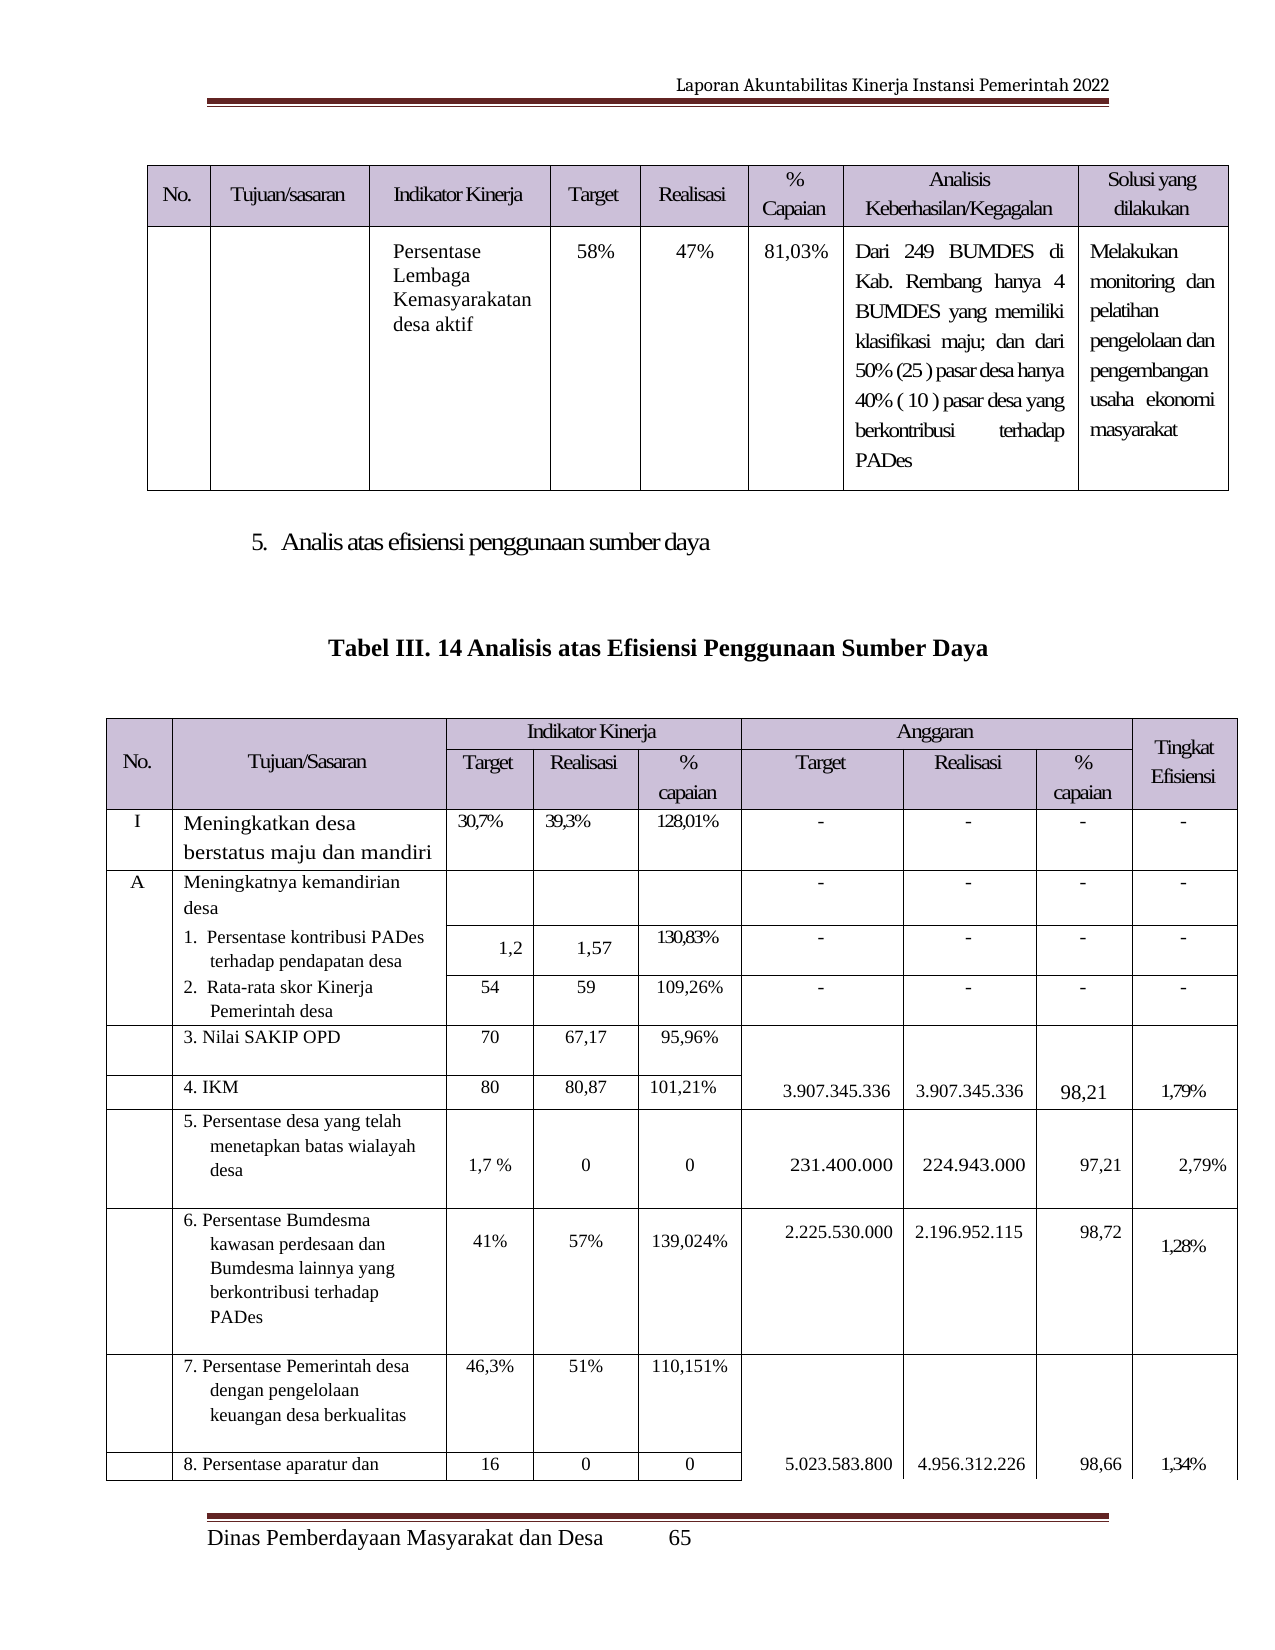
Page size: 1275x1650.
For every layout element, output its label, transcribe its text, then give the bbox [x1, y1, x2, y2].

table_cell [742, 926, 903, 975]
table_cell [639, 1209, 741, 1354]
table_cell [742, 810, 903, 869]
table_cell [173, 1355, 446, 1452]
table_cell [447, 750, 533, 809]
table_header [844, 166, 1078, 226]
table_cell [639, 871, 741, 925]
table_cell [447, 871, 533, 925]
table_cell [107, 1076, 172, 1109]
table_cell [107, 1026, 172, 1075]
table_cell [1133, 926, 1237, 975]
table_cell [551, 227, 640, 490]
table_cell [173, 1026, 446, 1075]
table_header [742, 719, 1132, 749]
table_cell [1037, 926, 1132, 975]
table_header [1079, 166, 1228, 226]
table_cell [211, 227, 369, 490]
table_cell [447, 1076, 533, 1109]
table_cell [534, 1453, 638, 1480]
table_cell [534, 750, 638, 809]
list Analis atas efisiensi penggunaan sumber daya [251, 527, 1107, 556]
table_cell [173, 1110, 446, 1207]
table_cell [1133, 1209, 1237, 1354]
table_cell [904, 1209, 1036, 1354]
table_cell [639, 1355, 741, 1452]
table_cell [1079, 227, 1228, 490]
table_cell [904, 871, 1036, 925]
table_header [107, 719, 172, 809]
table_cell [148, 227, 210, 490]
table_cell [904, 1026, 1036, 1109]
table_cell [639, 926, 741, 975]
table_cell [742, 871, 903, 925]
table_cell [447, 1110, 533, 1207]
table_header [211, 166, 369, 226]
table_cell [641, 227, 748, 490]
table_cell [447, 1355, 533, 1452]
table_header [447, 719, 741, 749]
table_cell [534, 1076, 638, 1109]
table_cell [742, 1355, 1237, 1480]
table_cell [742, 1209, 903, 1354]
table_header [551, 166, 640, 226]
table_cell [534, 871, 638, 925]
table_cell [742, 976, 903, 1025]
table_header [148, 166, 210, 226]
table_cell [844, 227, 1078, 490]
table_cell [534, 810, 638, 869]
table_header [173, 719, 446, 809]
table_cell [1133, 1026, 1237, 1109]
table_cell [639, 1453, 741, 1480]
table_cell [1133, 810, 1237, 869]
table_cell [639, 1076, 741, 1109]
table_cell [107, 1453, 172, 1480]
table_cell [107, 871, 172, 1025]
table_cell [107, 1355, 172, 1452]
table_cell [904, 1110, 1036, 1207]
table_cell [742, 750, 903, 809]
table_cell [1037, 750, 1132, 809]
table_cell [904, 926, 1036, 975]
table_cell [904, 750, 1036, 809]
text Tabel III. 14 Analisis atas Efisiensi Penggunaan Sumber Daya [207, 633, 1109, 662]
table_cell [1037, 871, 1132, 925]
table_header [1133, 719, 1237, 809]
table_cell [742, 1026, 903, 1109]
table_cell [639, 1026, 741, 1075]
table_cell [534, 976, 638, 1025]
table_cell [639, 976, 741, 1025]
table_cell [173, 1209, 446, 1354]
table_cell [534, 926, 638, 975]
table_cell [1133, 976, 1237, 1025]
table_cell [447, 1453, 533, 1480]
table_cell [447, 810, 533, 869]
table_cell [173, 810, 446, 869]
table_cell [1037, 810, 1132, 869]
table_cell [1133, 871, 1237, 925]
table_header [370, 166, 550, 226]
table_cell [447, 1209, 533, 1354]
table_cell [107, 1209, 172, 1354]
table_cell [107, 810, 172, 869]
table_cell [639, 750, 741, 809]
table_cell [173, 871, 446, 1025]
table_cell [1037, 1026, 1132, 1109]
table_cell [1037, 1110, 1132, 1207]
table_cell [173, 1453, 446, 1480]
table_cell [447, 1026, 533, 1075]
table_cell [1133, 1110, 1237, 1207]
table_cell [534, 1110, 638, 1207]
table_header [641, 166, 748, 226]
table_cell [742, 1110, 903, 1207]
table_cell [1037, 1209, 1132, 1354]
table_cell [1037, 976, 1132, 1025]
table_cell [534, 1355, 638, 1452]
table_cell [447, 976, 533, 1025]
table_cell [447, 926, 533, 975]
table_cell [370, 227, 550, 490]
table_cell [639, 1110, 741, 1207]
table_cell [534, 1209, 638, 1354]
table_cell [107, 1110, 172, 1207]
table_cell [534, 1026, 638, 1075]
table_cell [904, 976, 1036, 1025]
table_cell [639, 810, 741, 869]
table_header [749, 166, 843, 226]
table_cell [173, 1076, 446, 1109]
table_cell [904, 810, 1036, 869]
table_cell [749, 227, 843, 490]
